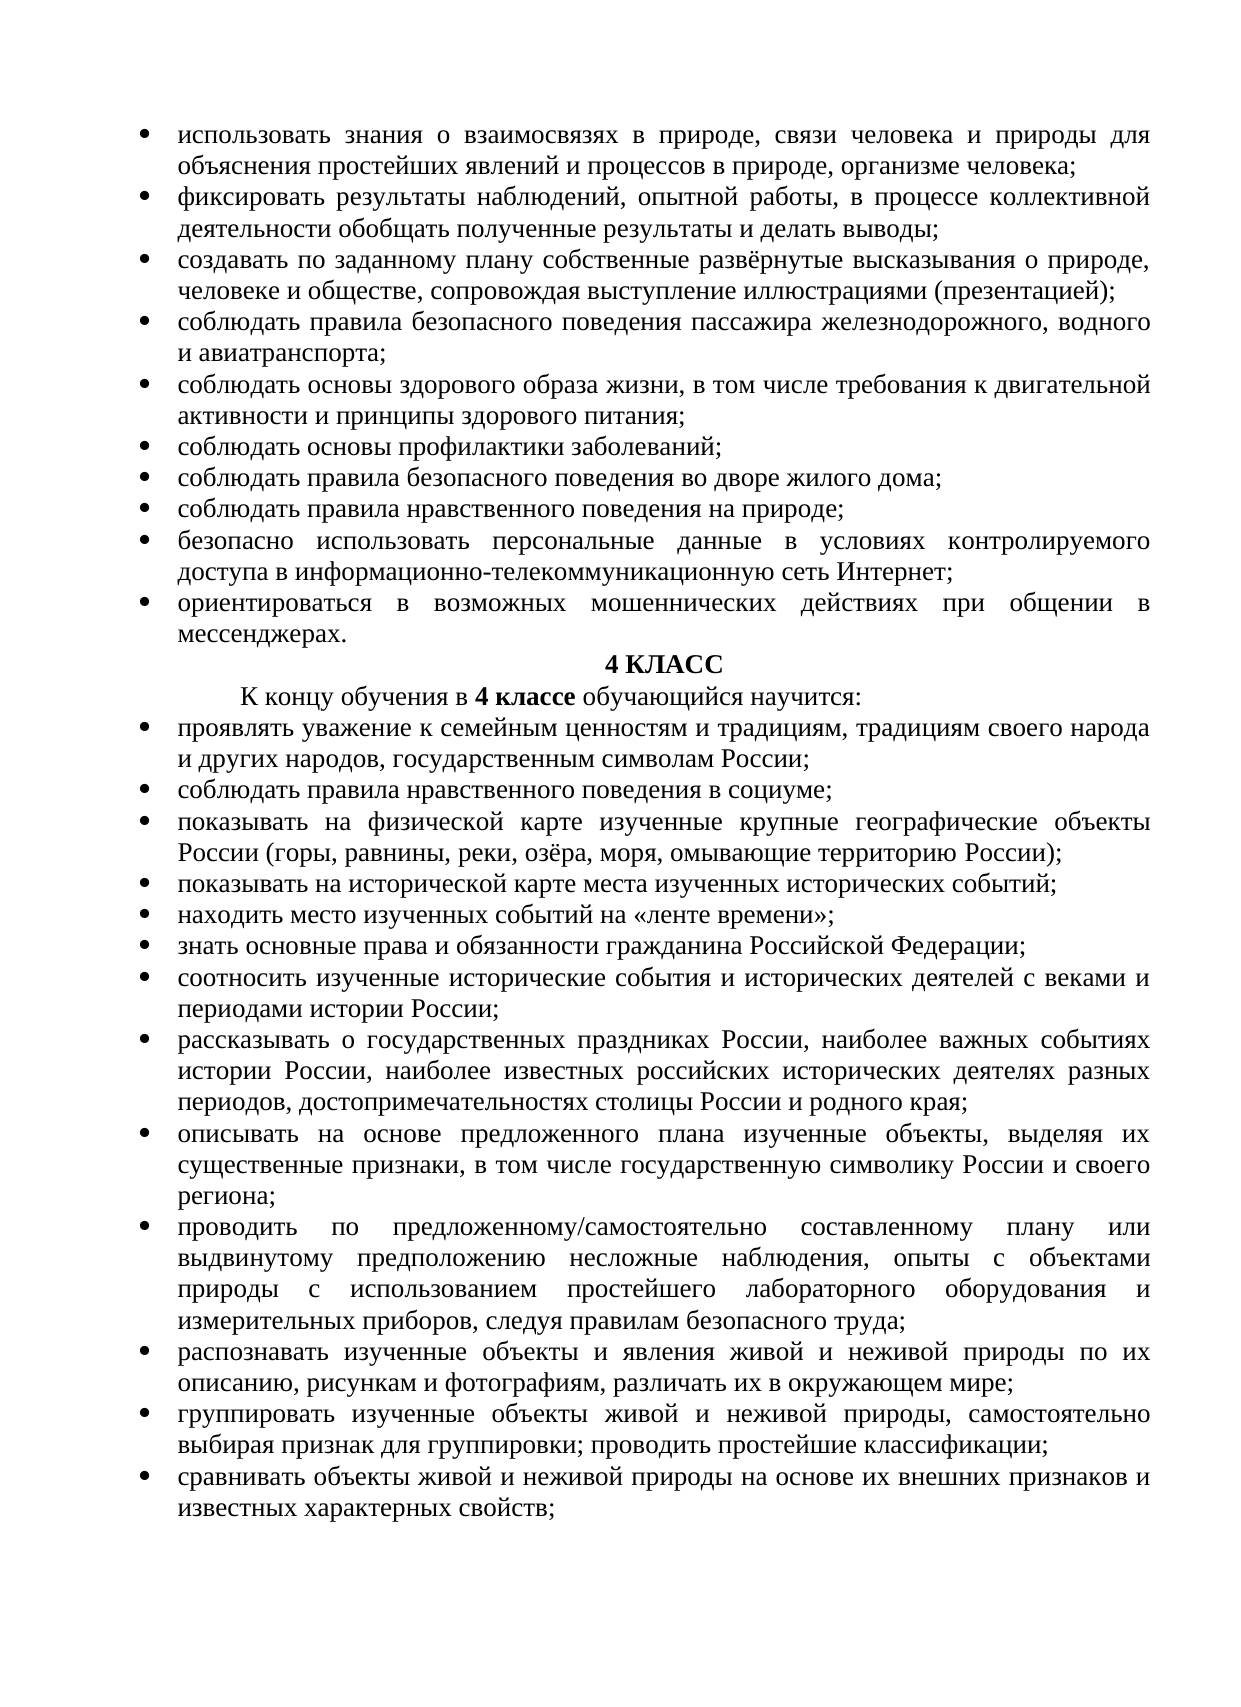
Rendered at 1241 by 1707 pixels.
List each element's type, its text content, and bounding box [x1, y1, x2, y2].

list проявлять уважение к семейным ценностям и традициям, традициям своего народа и других народов, государственным символам России; [140, 711, 1152, 773]
list показывать на исторической карте места изученных исторических событий; [140, 867, 1152, 898]
list группировать изученные объекты живой и неживой природы, самостоятельно выбирая признак для группировки; проводить простейшие классификации; [140, 1397, 1152, 1460]
list соблюдать правила безопасного поведения во дворе жилого дома; [140, 461, 1152, 493]
list распознавать изученные объекты и явления живой и неживой природы по их описанию, рисункам и фотографиям, различать их в окружающем мире; [140, 1335, 1152, 1397]
text К концу обучения в 4 классе обучающийся научится: [177, 680, 1152, 711]
list соблюдать правила нравственного поведения в социуме; [140, 773, 1152, 804]
list рассказывать о государственных праздниках России, наиболее важных событиях истории России, наиболее известных российских исторических деятелях разных периодов, достопримечательностях столицы России и родного края; [140, 1023, 1152, 1117]
list соотносить изученные исторические события и исторических деятелей с веками и периодами истории России; [140, 961, 1152, 1023]
list соблюдать основы профилактики заболеваний; [140, 430, 1152, 461]
list ориентироваться в возможных мошеннических действиях при общении в мессенджерах. [140, 586, 1152, 649]
list соблюдать основы здорового образа жизни, в том числе требования к двигательной активности и принципы здорового питания; [140, 368, 1152, 430]
list находить место изученных событий на «ленте времени»; [140, 898, 1152, 929]
list безопасно использовать персональные данные в условиях контролируемого доступа в информационно-телекоммуникационную сеть Интернет; [140, 524, 1152, 586]
list показывать на физической карте изученные крупные географические объекты России (горы, равнины, реки, озёра, моря, омывающие территорию России); [140, 804, 1152, 867]
text 4 КЛАСС [177, 649, 1152, 680]
list проводить по предложенному/самостоятельно составленному плану или выдвинутому предположению несложные наблюдения, опыты с объектами природы с использованием простейшего лабораторного оборудования и измерительных приборов, следуя правилам безопасного труда; [140, 1210, 1152, 1335]
list создавать по заданному плану собственные развёрнутые высказывания о природе, человеке и обществе, сопровождая выступление иллюстрациями (презентацией); [140, 243, 1152, 305]
list описывать на основе предложенного плана изученные объекты, выделяя их существенные признаки, в том числе государственную символику России и своего региона; [140, 1117, 1152, 1210]
list фиксировать результаты наблюдений, опытной работы, в процессе коллективной деятельности обобщать полученные результаты и делать выводы; [140, 181, 1152, 243]
list использовать знания о взаимосвязях в природе, связи человека и природы для объяснения простейших явлений и процессов в природе, организме человека; [140, 118, 1152, 181]
list сравнивать объекты живой и неживой природы на основе их внешних признаков и известных характерных свойств; [140, 1460, 1152, 1522]
list соблюдать правила безопасного поведения пассажира железнодорожного, водного и авиатранспорта; [140, 305, 1152, 368]
list знать основные права и обязанности гражданина Российской Федерации; [140, 929, 1152, 961]
list соблюдать правила нравственного поведения на природе; [140, 493, 1152, 524]
